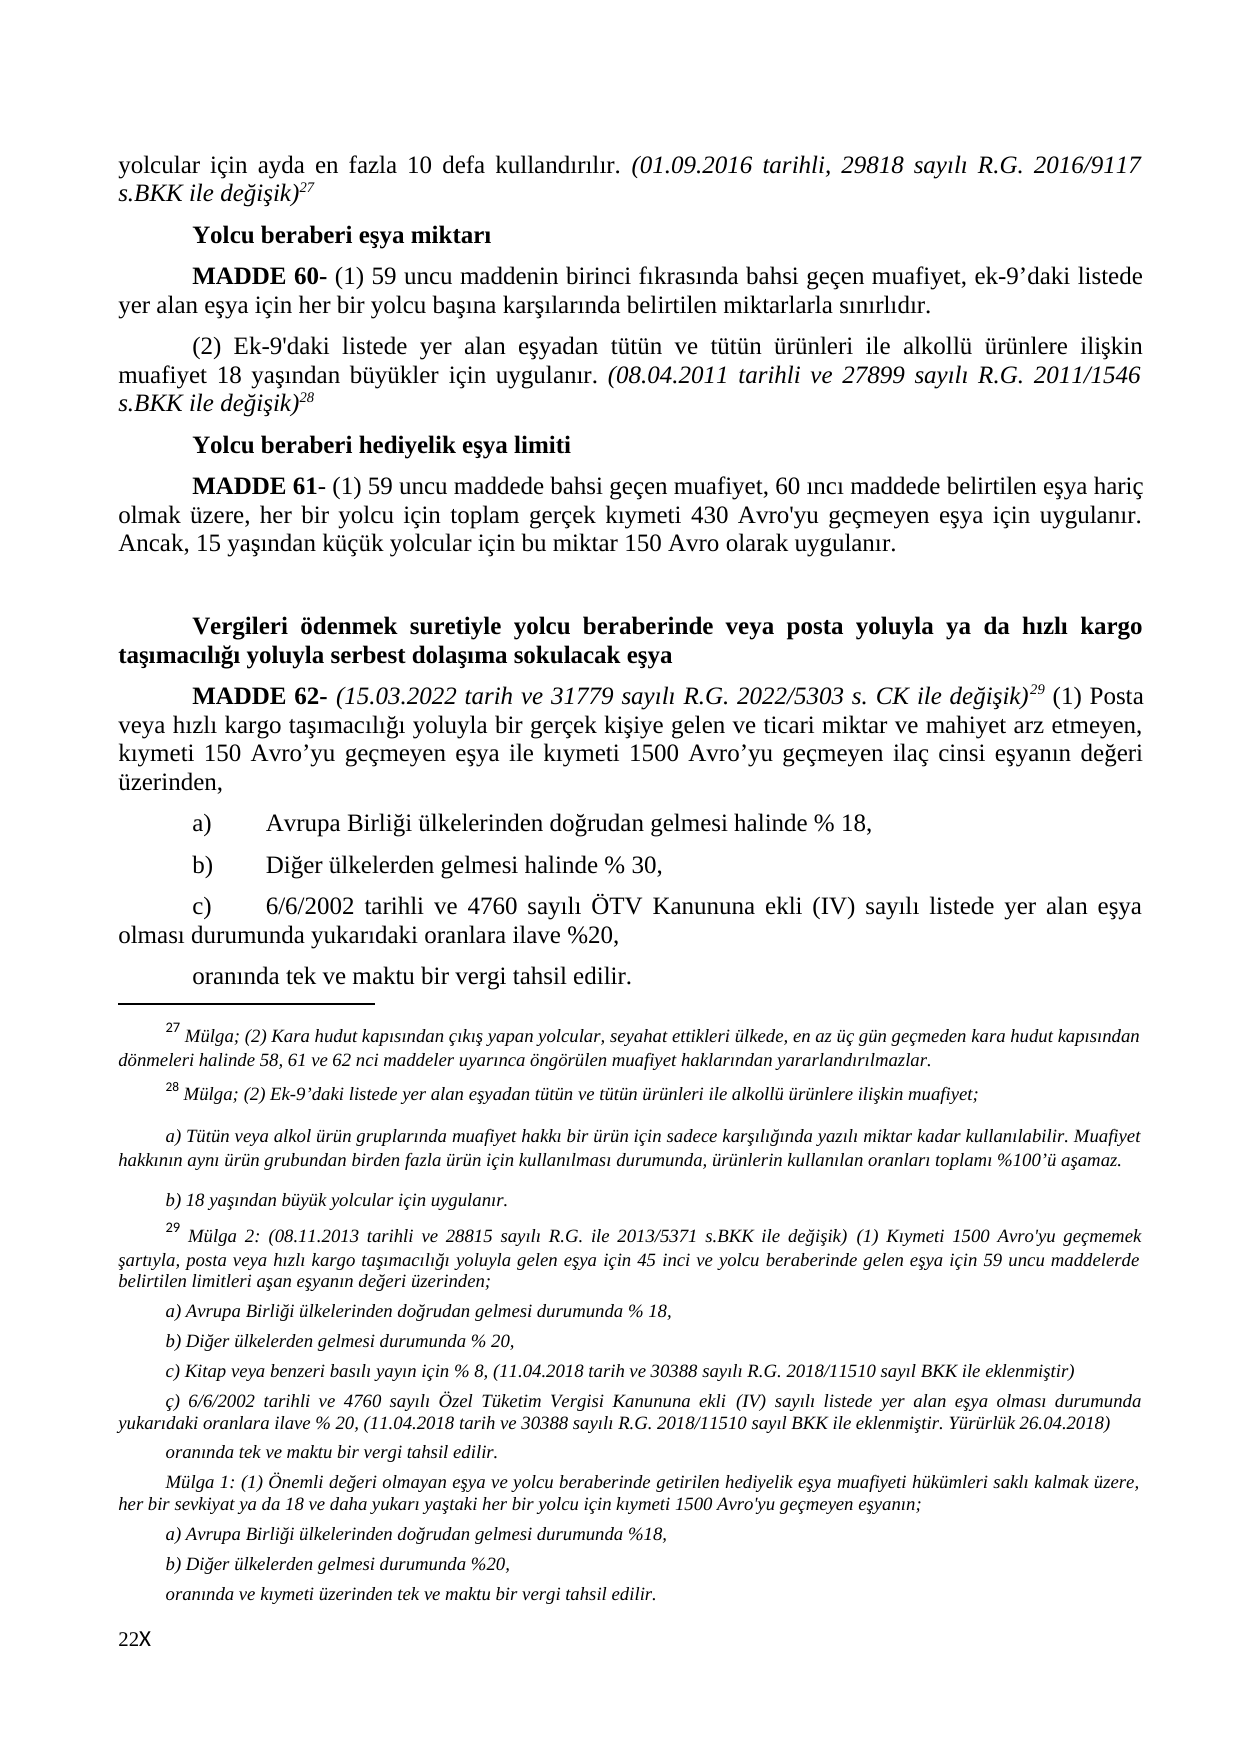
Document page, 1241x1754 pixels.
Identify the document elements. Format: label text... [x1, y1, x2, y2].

text oranında tek ve maktu bir vergi tahsil edilir. [118, 961, 1144, 990]
text MADDE 61- (1) 59 uncu maddede bahsi geçen muafiyet, 60 ıncı maddede belirtilen eşya hariç olmak üzere, her bir yolcu için toplam gerçek kıymeti 430 Avro'yu geçmeyen eşya için uygulanır. Ancak, 15 yaşından küçük yolcular için bu miktar 150 Avro olarak uygulanır. [118, 471, 1144, 557]
text MADDE 60- (1) 59 uncu maddenin birinci fıkrasında bahsi geçen muafiyet, ek-9’daki listede yer alan eşya için her bir yolcu başına karşılarında belirtilen miktarlarla sınırlıdır. [118, 261, 1144, 318]
text Vergileri ödenmek suretiyle yolcu beraberinde veya posta yoluyla ya da hızlı kargo taşımacılığı yoluyla serbest dolaşıma sokulacak eşya [118, 611, 1144, 668]
text c) 6/6/2002 tarihli ve 4760 sayılı ÖTV Kanununa ekli (IV) sayılı listede yer alan eşya olması durumunda yukarıdaki oranlara ilave %20, [118, 891, 1144, 948]
text a) Avrupa Birliği ülkelerinden doğrudan gelmesi halinde % 18, [118, 808, 1144, 837]
text Yolcu beraberi eşya miktarı [118, 220, 1144, 248]
text (2) Ek-9'daki listede yer alan eşyadan tütün ve tütün ürünleri ile alkollü ürünlere ilişkin muafiyet 18 yaşından büyükler için uygulanır. (08.04.2011 tarihli ve 27899 sayılı R.G. 2011/1546 s.BKK ile değişik) [118, 331, 1144, 417]
text MADDE 62- (15.03.2022 tarih ve 31779 sayılı R.G. 2022/5303 s. CK ile değişik) (1) Posta veya hızlı kargo taşımacılığı yoluyla bir gerçek kişiye gelen ve ticari miktar ve mahiyet arz etmeyen, kıymeti 150 Avro’yu geçmeyen eşya ile kıymeti 1500 Avro’yu geçmeyen ilaç cinsi eşyanın değeri üzerinden, [118, 681, 1144, 796]
text b) Diğer ülkelerden gelmesi halinde % 30, [118, 850, 1144, 878]
text Yolcu beraberi hediyelik eşya limiti [118, 430, 1144, 458]
